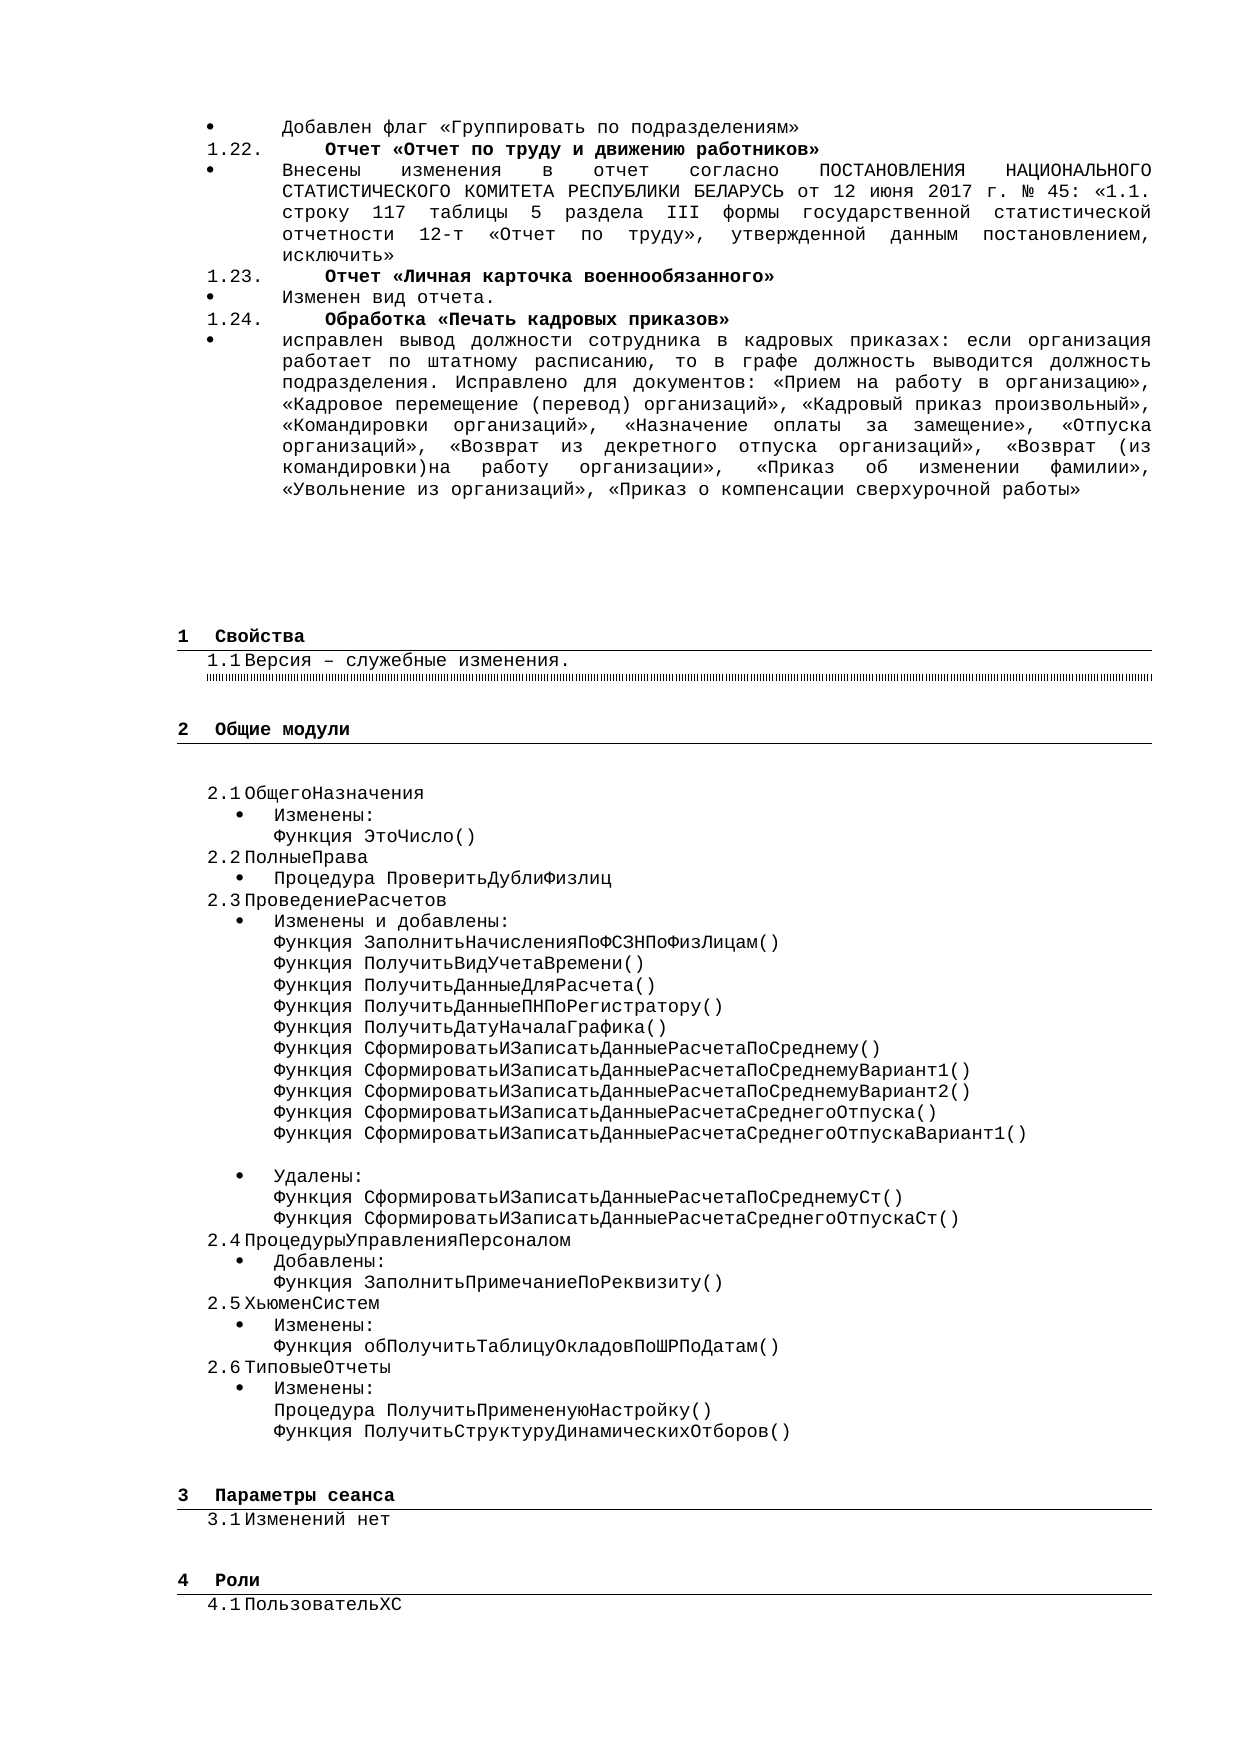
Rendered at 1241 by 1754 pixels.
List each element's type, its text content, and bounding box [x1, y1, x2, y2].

list ПользовательХС [207, 1595, 1152, 1616]
text Функция СформироватьИЗаписатьДанныеРасчетаПоСреднемуВариант1() [274, 1060, 1152, 1082]
list Изменений нет [207, 1510, 1152, 1531]
text Функция СформироватьИЗаписатьДанныеРасчетаСреднегоОтпускаВариант1() [274, 1124, 1152, 1145]
text Процедура ПолучитьПримененуюНастройку() [274, 1400, 1152, 1422]
list Отчет «Отчет по труду и движению работников» [207, 139, 1152, 161]
list Роли [177, 1571, 1152, 1594]
text Функция ПолучитьВидУчетаВремени() [274, 954, 1152, 975]
list исправлен вывод должности сотрудника в кадровых приказах: если организация работает по штатному расписанию, то в графе должность выводится должность подразделения. Исправлено для документов: «Прием на работу в организацию», «Кадровое перемещение (перевод) организаций», «Кадровый приказ произвольный», «Командировки организаций», «Назначение оплаты за замещение», «Отпуска организаций», «Возврат из декретного отпуска организаций», «Возврат (из командировки)на работу организации», «Приказ об изменении фамилии», «Увольнение из организаций», «Приказ о компенсации сверхурочной работы» [207, 331, 1152, 501]
list Изменены: [236, 1315, 1152, 1337]
text Функция ПолучитьДатуНачалаГрафика() [274, 1018, 1152, 1039]
text Функция ПолучитьСтруктуруДинамическихОтборов() [274, 1422, 1152, 1443]
list ТиповыеОтчеты [207, 1358, 1152, 1379]
list ПроведениеРасчетов [207, 890, 1152, 912]
list Процедура ПроверитьДублиФизлиц [236, 869, 1152, 890]
text Функция СформироватьИЗаписатьДанныеРасчетаПоСреднему() [274, 1039, 1152, 1060]
list Удалены: [236, 1167, 1152, 1188]
list Версия – служебные изменения. [207, 651, 1152, 681]
list Добавлен флаг «Группировать по подразделениям» [207, 118, 1152, 139]
text Функция ЭтоЧисло() [274, 827, 1152, 848]
list Отчет «Личная карточка военнообязанного» [207, 267, 1152, 288]
text Функция ПолучитьДанныеДляРасчета() [274, 975, 1152, 997]
list ОбщегоНазначения [207, 784, 1152, 805]
text Функция СформироватьИЗаписатьДанныеРасчетаСреднегоОтпускаСт() [274, 1209, 1152, 1230]
list Общие модули [177, 720, 1152, 743]
list Внесены изменения в отчет согласно ПОСТАНОВЛЕНИЯ НАЦИОНАЛЬНОГО СТАТИСТИЧЕСКОГО КОМИТЕТА РЕСПУБЛИКИ БЕЛАРУСЬ от 12 июня 2017 г. № 45: «1.1. строку 117 таблицы 5 раздела III формы государственной статистической отчетности 12-т «Отчет по труду», утвержденной данным постановлением, исключить» [207, 161, 1152, 267]
list Изменены: [236, 1379, 1152, 1400]
list ПолныеПрава [207, 848, 1152, 869]
text Функция ПолучитьДанныеПНПоРегистратору() [274, 997, 1152, 1018]
list ХьюменСистем [207, 1294, 1152, 1315]
list Параметры сеанса [177, 1485, 1152, 1509]
text Функция ЗаполнитьНачисленияПоФСЗНПоФизЛицам() [274, 933, 1152, 954]
list Изменен вид отчета. [207, 288, 1152, 309]
list Изменены и добавлены: [236, 912, 1152, 933]
list Свойства [177, 627, 1152, 650]
text Функция СформироватьИЗаписатьДанныеРасчетаПоСреднемуВариант2() [274, 1082, 1152, 1103]
list Обработка «Печать кадровых приказов» [207, 309, 1152, 331]
list ПроцедурыУправленияПерсоналом [207, 1230, 1152, 1252]
text Функция СформироватьИЗаписатьДанныеРасчетаПоСреднемуСт() [274, 1188, 1152, 1209]
text Функция СформироватьИЗаписатьДанныеРасчетаСреднегоОтпуска() [274, 1103, 1152, 1124]
list Добавлены: [236, 1252, 1152, 1273]
text Функция ЗаполнитьПримечаниеПоРеквизиту() [274, 1273, 1152, 1294]
text Функция обПолучитьТаблицуОкладовПоШРПоДатам() [274, 1337, 1152, 1358]
list Изменены: [236, 805, 1152, 827]
